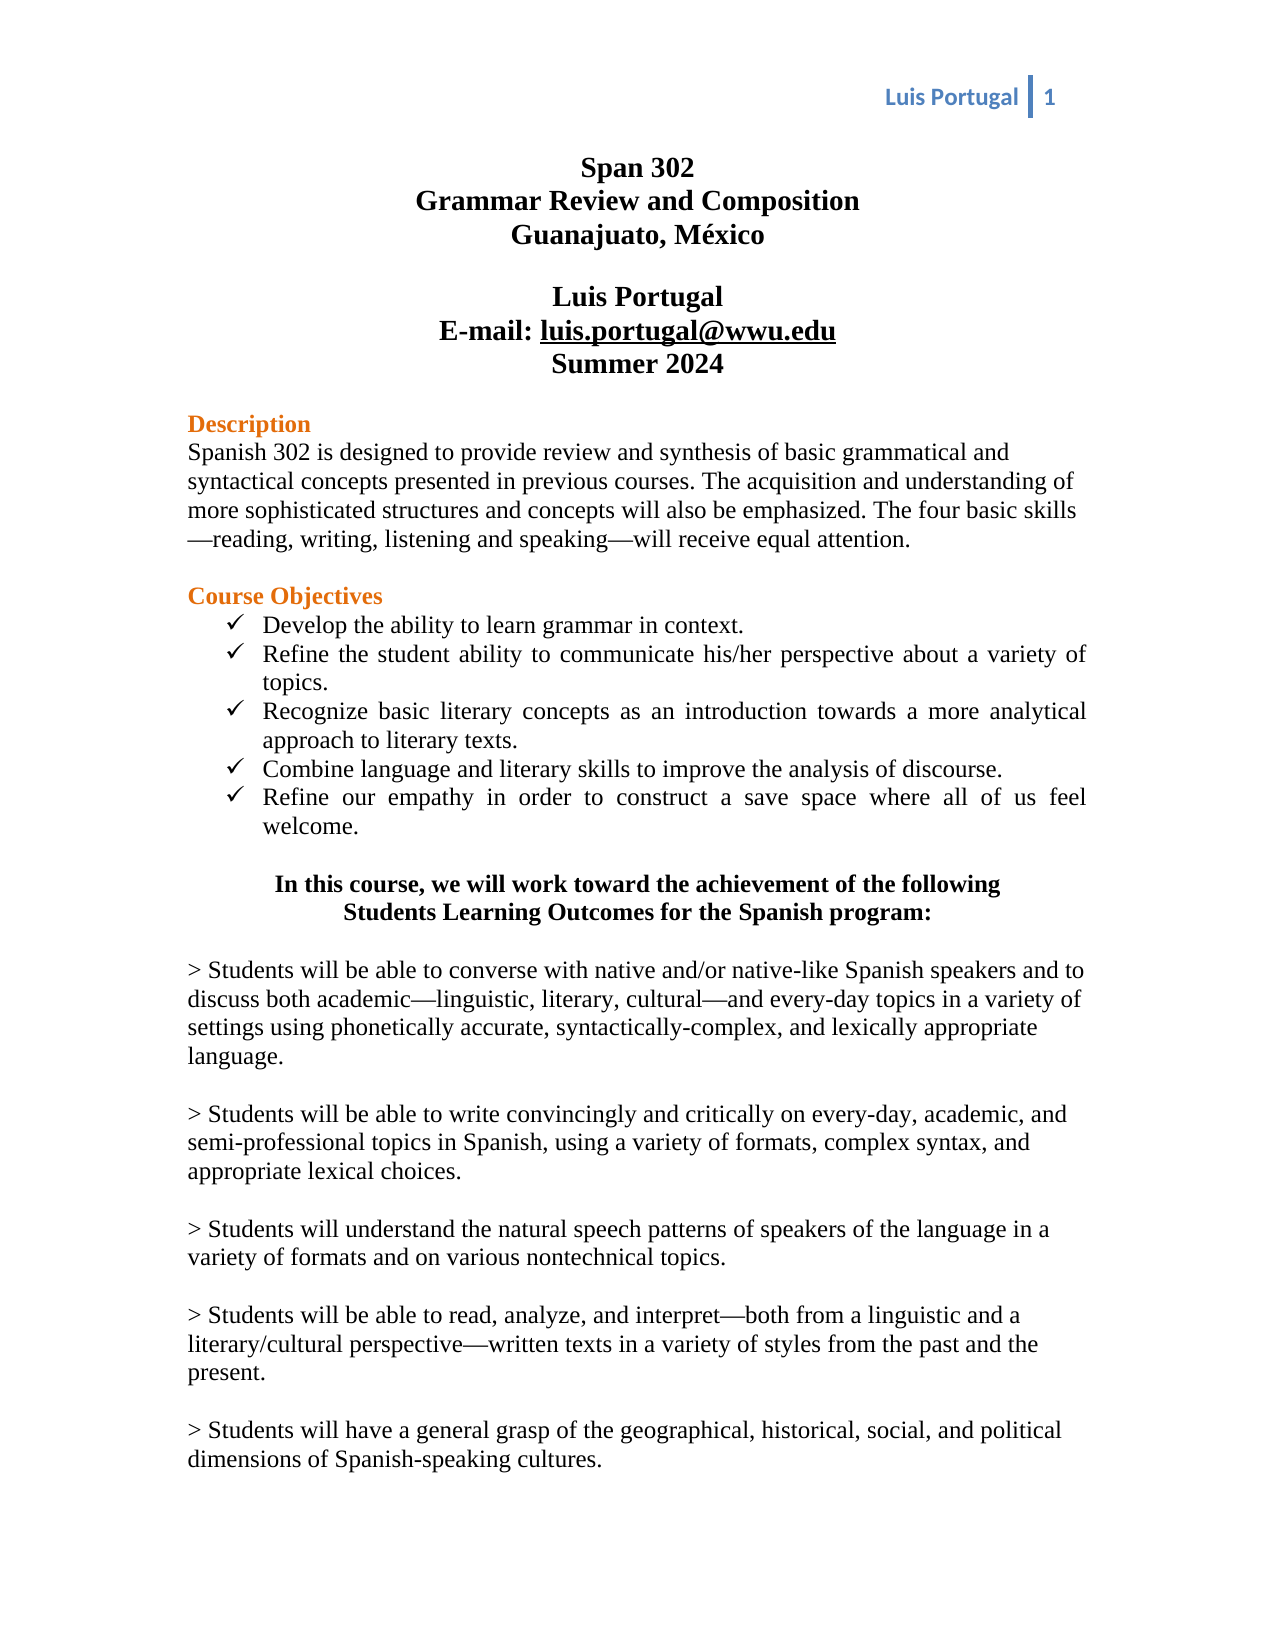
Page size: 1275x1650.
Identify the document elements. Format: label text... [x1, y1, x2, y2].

text Course Objectives [187, 581, 1087, 610]
text Students Learning Outcomes for the Spanish program: [187, 897, 1087, 926]
list Recognize basic literary concepts as an introduction towards a more analytical approach to literary texts. [225, 696, 1087, 754]
list Refine the student ability to communicate his/her perspective about a variety of topics. [225, 639, 1087, 696]
text Summer 2024 [187, 346, 1087, 380]
text > Students will be able to read, analyze, and interpret—both from a linguistic and a literary/cultural perspective—written texts in a variety of styles from the past and the present. [187, 1300, 1087, 1386]
text Spanish 302 is designed to provide review and synthesis of basic grammatical and syntactical concepts presented in previous courses. The acquisition and understanding of more sophisticated structures and concepts will also be emphasized. The four basic skills—reading, writing, listening and speaking—will receive equal attention. [187, 437, 1087, 552]
text Grammar Review and Composition [187, 183, 1087, 217]
list Develop the ability to learn grammar in context. [225, 610, 1087, 639]
list Combine language and literary skills to improve the analysis of discourse. [225, 754, 1087, 782]
text E-mail: luis.portugal@wwu.edu [187, 313, 1087, 346]
text Luis Portugal [187, 279, 1087, 313]
text > Students will be able to write convincingly and critically on every-day, academic, and semi-professional topics in Spanish, using a variety of formats, complex syntax, and appropriate lexical choices. [187, 1099, 1087, 1185]
text > Students will have a general grasp of the geographical, historical, social, and political dimensions of Spanish-speaking cultures. [187, 1415, 1087, 1472]
text > Students will be able to converse with native and/or native-like Spanish speakers and to discuss both academic—linguistic, literary, cultural—and every-day topics in a variety of settings using phonetically accurate, syntactically-complex, and lexically appropriate language. [187, 955, 1087, 1070]
text Description [187, 409, 1087, 437]
text In this course, we will work toward the achievement of the following [187, 869, 1087, 897]
text Span 302 [187, 150, 1087, 183]
text Guanajuato, México [187, 217, 1087, 251]
list Refine our empathy in order to construct a save space where all of us feel welcome. [225, 782, 1087, 840]
text > Students will understand the natural speech patterns of speakers of the language in a variety of formats and on various nontechnical topics. [187, 1214, 1087, 1271]
